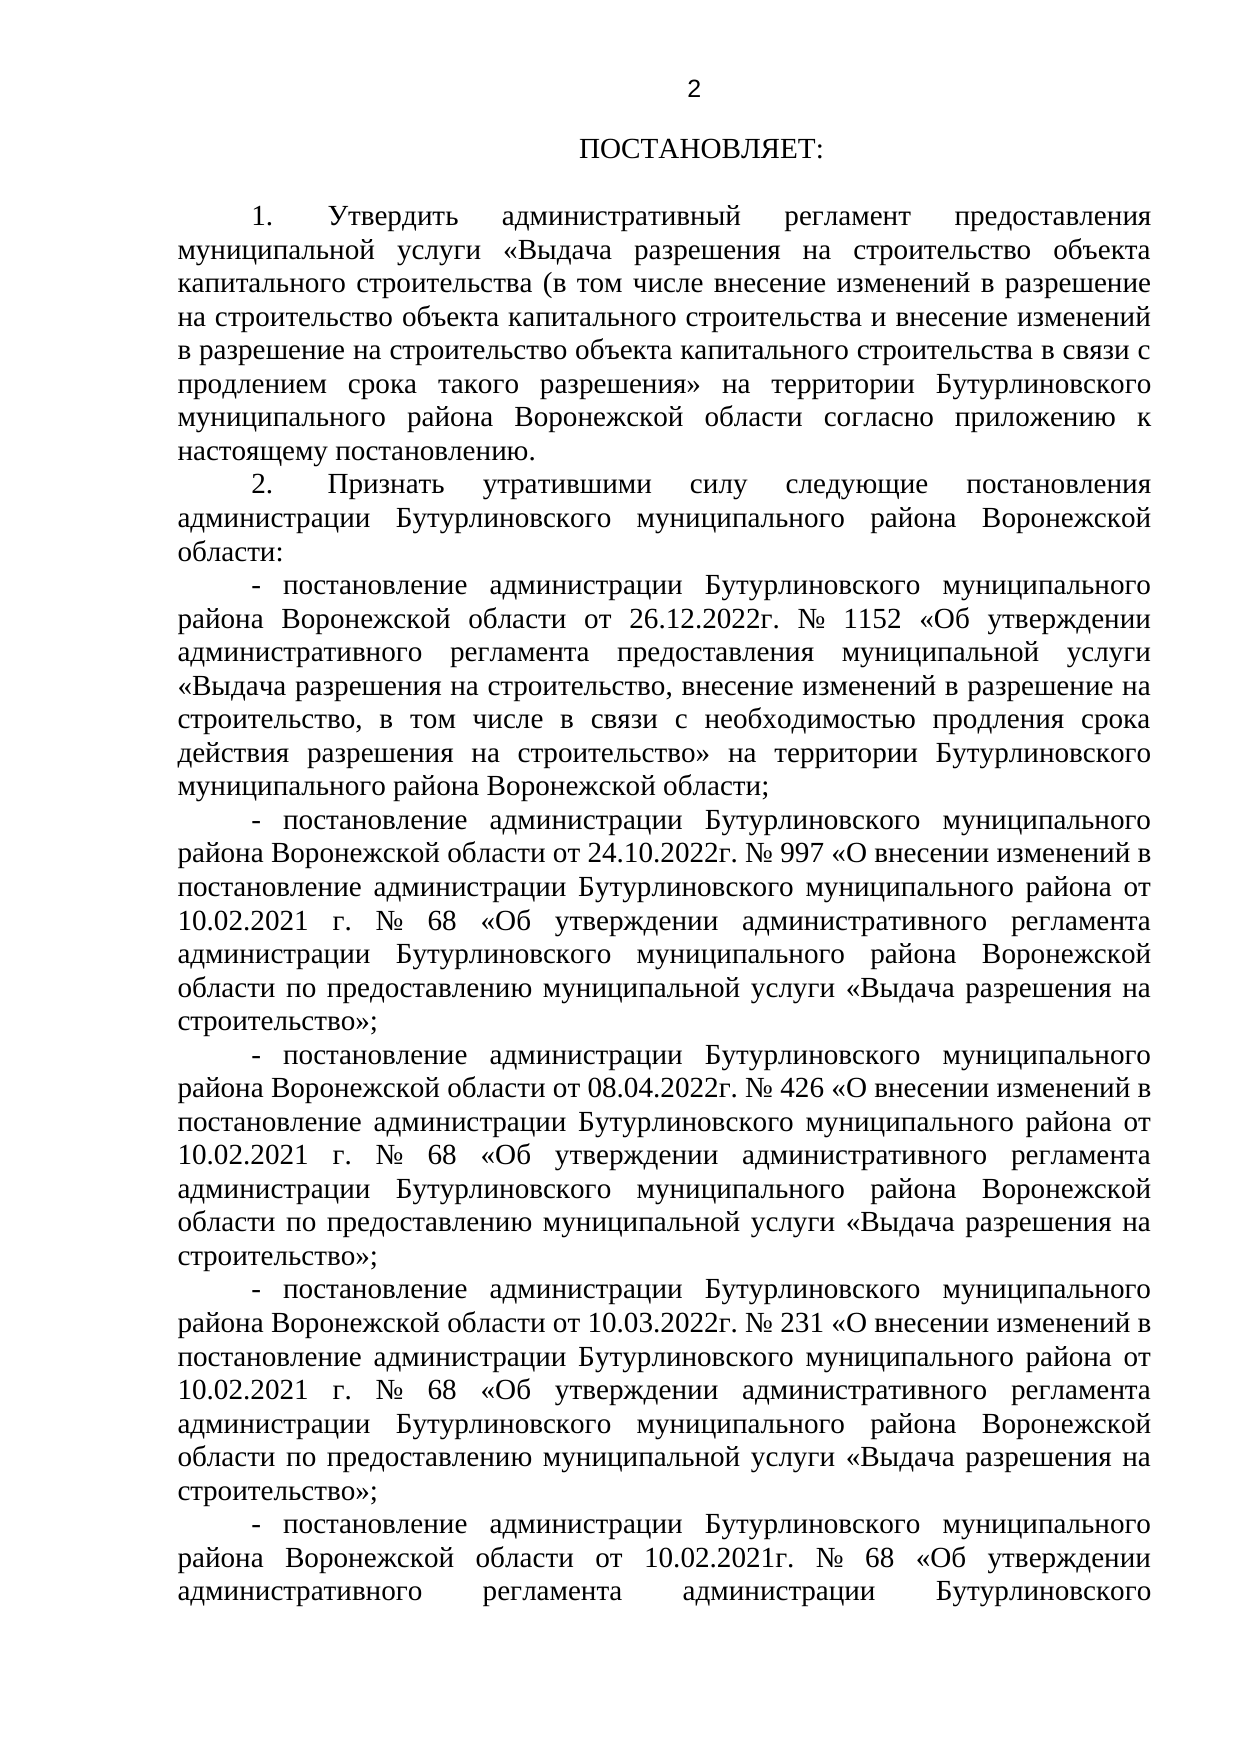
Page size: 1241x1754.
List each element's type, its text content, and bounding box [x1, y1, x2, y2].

text ПОСТАНОВЛЯЕТ: [177, 131, 1152, 165]
text - постановление администрации Бутурлиновского муниципального района Воронежской области от 10.03.2022г. № 231 «О внесении изменений в постановление администрации Бутурлиновского муниципального района от 10.02.2021 г. № 68 «Об утверждении административного регламента администрации Бутурлиновского муниципального района Воронежской области по предоставлению муниципальной услуги «Выдача разрешения на строительство»; [177, 1272, 1152, 1506]
text - постановление администрации Бутурлиновского муниципального района Воронежской области от 26.12.2022г. № 1152 «Об утверждении административного регламента предоставления муниципальной услуги «Выдача разрешения на строительство, внесение изменений в разрешение на строительство, в том числе в связи с необходимостью продления срока действия разрешения на строительство» на территории Бутурлиновского муниципального района Воронежской области; [177, 567, 1152, 802]
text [177, 1506, 1152, 1607]
list Признать утратившими силу следующие постановления администрации Бутурлиновского муниципального района Воронежской области: [177, 467, 1152, 567]
text - постановление администрации Бутурлиновского муниципального района Воронежской области от 08.04.2022г. № 426 «О внесении изменений в постановление администрации Бутурлиновского муниципального района от 10.02.2021 г. № 68 «Об утверждении административного регламента администрации Бутурлиновского муниципального района Воронежской области по предоставлению муниципальной услуги «Выдача разрешения на строительство»; [177, 1037, 1152, 1272]
text - постановление администрации Бутурлиновского муниципального района Воронежской области от 24.10.2022г. № 997 «О внесении изменений в постановление администрации Бутурлиновского муниципального района от 10.02.2021 г. № 68 «Об утверждении административного регламента администрации Бутурлиновского муниципального района Воронежской области по предоставлению муниципальной услуги «Выдача разрешения на строительство»; [177, 802, 1152, 1037]
list Утвердить административный регламент предоставления муниципальной услуги «Выдача разрешения на строительство объекта капитального строительства (в том числе внесение изменений в разрешение на строительство объекта капитального строительства и внесение изменений в разрешение на строительство объекта капитального строительства в связи с продлением срока такого разрешения» на территории Бутурлиновского муниципального района Воронежской области согласно приложению к настоящему постановлению. [177, 198, 1152, 467]
